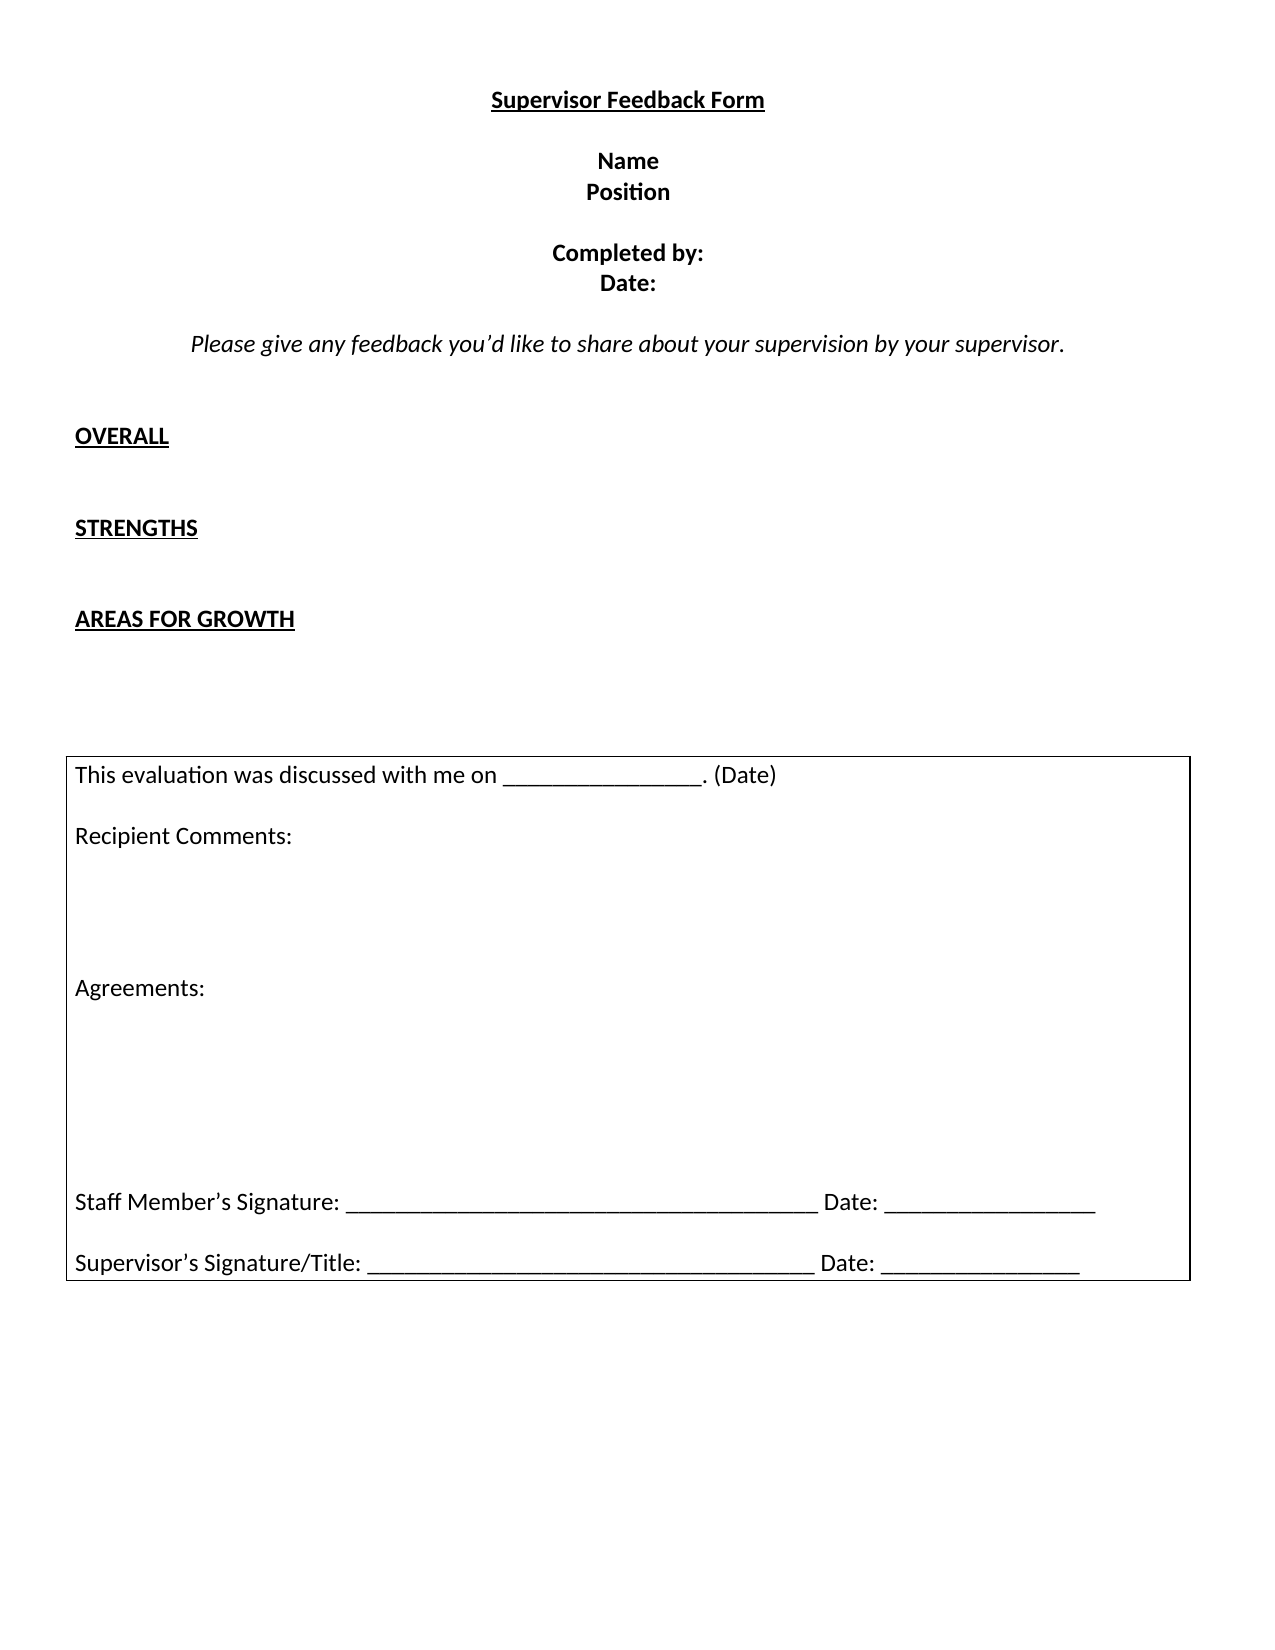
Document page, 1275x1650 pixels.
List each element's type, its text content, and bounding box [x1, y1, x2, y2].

text Recipient Comments: [67, 817, 1189, 851]
text Agreements: [67, 969, 1189, 1003]
text Staff Member’s Signature: ______________________________________ Date: _________________ [67, 1183, 1189, 1217]
text This evaluation was discussed with me on ________________. (Date) [67, 757, 1189, 789]
text STRENGTHS [75, 512, 1181, 542]
text Supervisor Feedback Form [75, 84, 1181, 115]
text AREAS FOR GROWTH [75, 603, 1181, 634]
text Date: [75, 267, 1181, 298]
text Please give any feedback you’d like to share about your supervision by your supervisor. [75, 328, 1181, 359]
text Position [75, 176, 1181, 206]
text Name [75, 145, 1181, 176]
text Completed by: [75, 237, 1181, 267]
text Supervisor’s Signature/Title: ____________________________________ Date: ________________ [67, 1244, 1189, 1280]
text OVERALL [75, 420, 1181, 451]
